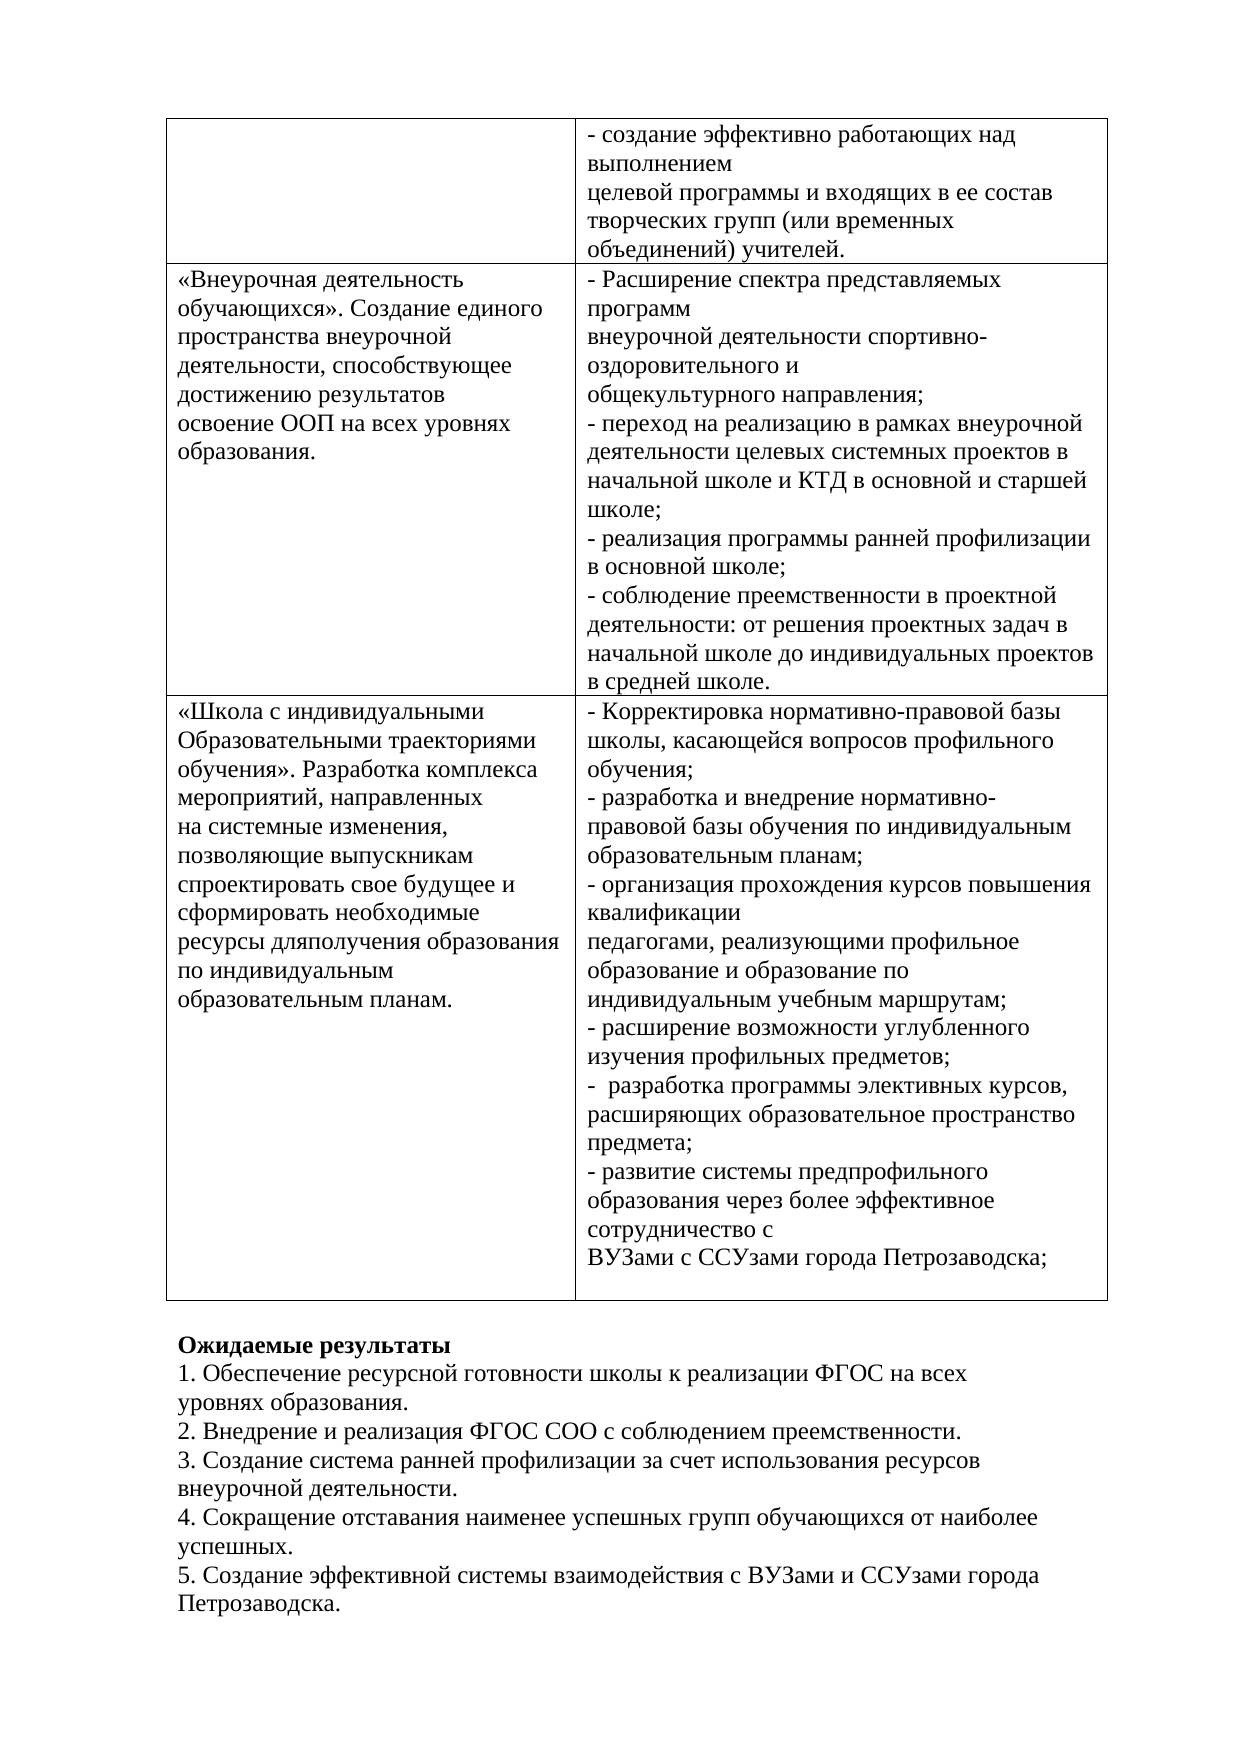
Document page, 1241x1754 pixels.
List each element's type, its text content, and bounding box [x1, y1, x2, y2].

text 3. Создание система ранней профилизации за счет использования ресурсов [177, 1445, 1152, 1473]
text уровнях образования. [177, 1387, 1152, 1416]
text внеурочной деятельности. [177, 1473, 1152, 1502]
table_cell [576, 119, 1107, 263]
text 2. Внедрение и реализация ФГОС СОО с соблюдением преемственности. [177, 1416, 1152, 1445]
text Ожидаемые результаты [177, 1330, 1152, 1358]
table_cell - Корректировка нормативно-правовой базы школы, касающейся вопросов профильного обучения; - разработка и внедрение нормативно- правовой базы обучения по индивидуальным образовательным планам; - организация прохождения курсов повышения квалификации педагогами, реализующими профильное образование и образование по индивидуальным учебным маршрутам; - расширение возможности углубленного изучения профильных предметов; - разработка программы элективных курсов, расширяющих образовательное пространство предмета; - развитие системы предпрофильного образования через более эффективное сотрудничество с ВУЗами с ССУзами города Петрозаводска; [576, 696, 1107, 1300]
table_cell - Расширение спектра представляемых программ внеурочной деятельности спортивно-оздоровительного и общекультурного направления; - переход на реализацию в рамках внеурочной деятельности целевых системных проектов в начальной школе и КТД в основной и старшей школе; - реализация программы ранней профилизации в основной школе; - соблюдение преемственности в проектной деятельности: от решения проектных задач в начальной школе до индивидуальных проектов в средней школе. [576, 264, 1107, 695]
text успешных. [177, 1531, 1152, 1560]
text 5. Создание эффективной системы взаимодействия с ВУЗами и ССУзами города [177, 1560, 1152, 1588]
text Петрозаводска. [177, 1588, 1152, 1617]
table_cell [167, 119, 575, 263]
table_cell «Школа с индивидуальными Образовательными траекториями обучения». Разработка комплекса мероприятий, направленных на системные изменения, позволяющие выпускникам спроектировать свое будущее и сформировать необходимые ресурсы дляполучения образования по индивидуальным образовательным планам. [167, 696, 575, 1300]
table_cell «Внеурочная деятельность обучающихся». Создание единого пространства внеурочной деятельности, способствующее достижению результатов освоение ООП на всех уровнях образования. [167, 264, 575, 695]
text 4. Сокращение отставания наименее успешных групп обучающихся от наиболее [177, 1502, 1152, 1531]
text 1. Обеспечение ресурсной готовности школы к реализации ФГОС на всех [177, 1358, 1152, 1387]
